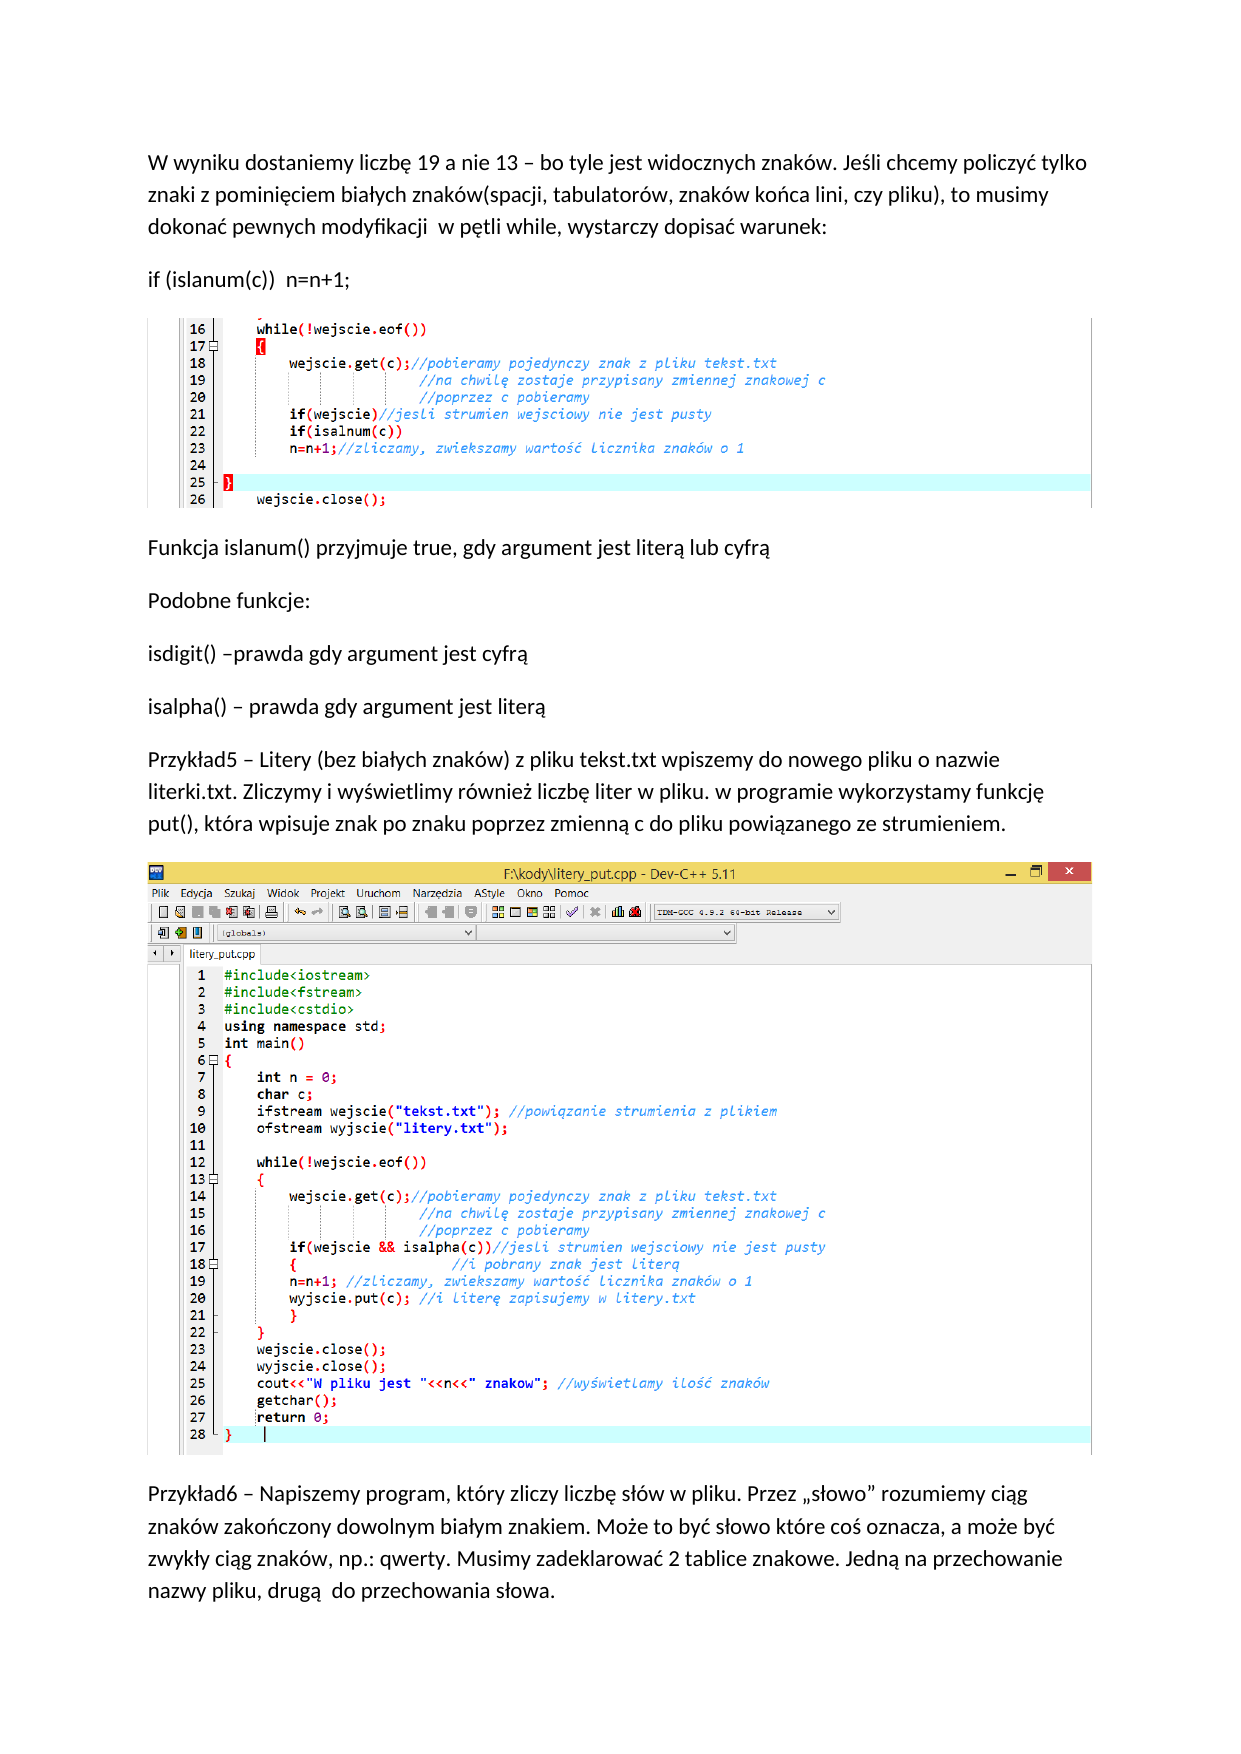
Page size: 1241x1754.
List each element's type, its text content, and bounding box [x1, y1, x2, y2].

picture [147, 862, 1093, 1455]
text if (islanum(c)) n=n+1; [148, 265, 1093, 293]
picture [147, 318, 1093, 508]
text Funkcja islanum() przyjmuje true, gdy argument jest literą lub cyfrą [148, 533, 1093, 561]
text Podobne funkcje: [148, 586, 1093, 614]
text Przykład6 – Napiszemy program, który zliczy liczbę słów w pliku. Przez „słowo” rozumiemy ciąg znaków zakończony dowolnym białym znakiem. Może to być słowo które coś oznacza, a może być zwykły ciąg znaków, np.: qwerty. Musimy zadeklarować 2 tablice znakowe. Jedną na przechowanie nazwy pliku, drugą do przechowania słowa. [148, 1479, 1093, 1604]
text W wyniku dostaniemy liczbę 19 a nie 13 – bo tyle jest widocznych znaków. Jeśli chcemy policzyć tylko znaki z pominięciem białych znaków(spacji, tabulatorów, znaków końca lini, czy pliku), to musimy dokonać pewnych modyfikacji w pętli while, wystarczy dopisać warunek: [148, 148, 1093, 240]
text isalpha() – prawda gdy argument jest literą [148, 692, 1093, 720]
text isdigit() –prawda gdy argument jest cyfrą [148, 639, 1093, 667]
text Przykład5 – Litery (bez białych znaków) z pliku tekst.txt wpiszemy do nowego pliku o nazwie literki.txt. Zliczymy i wyświetlimy również liczbę liter w pliku. w programie wykorzystamy funkcję put(), która wpisuje znak po znaku poprzez zmienną c do pliku powiązanego ze strumieniem. [148, 745, 1093, 837]
